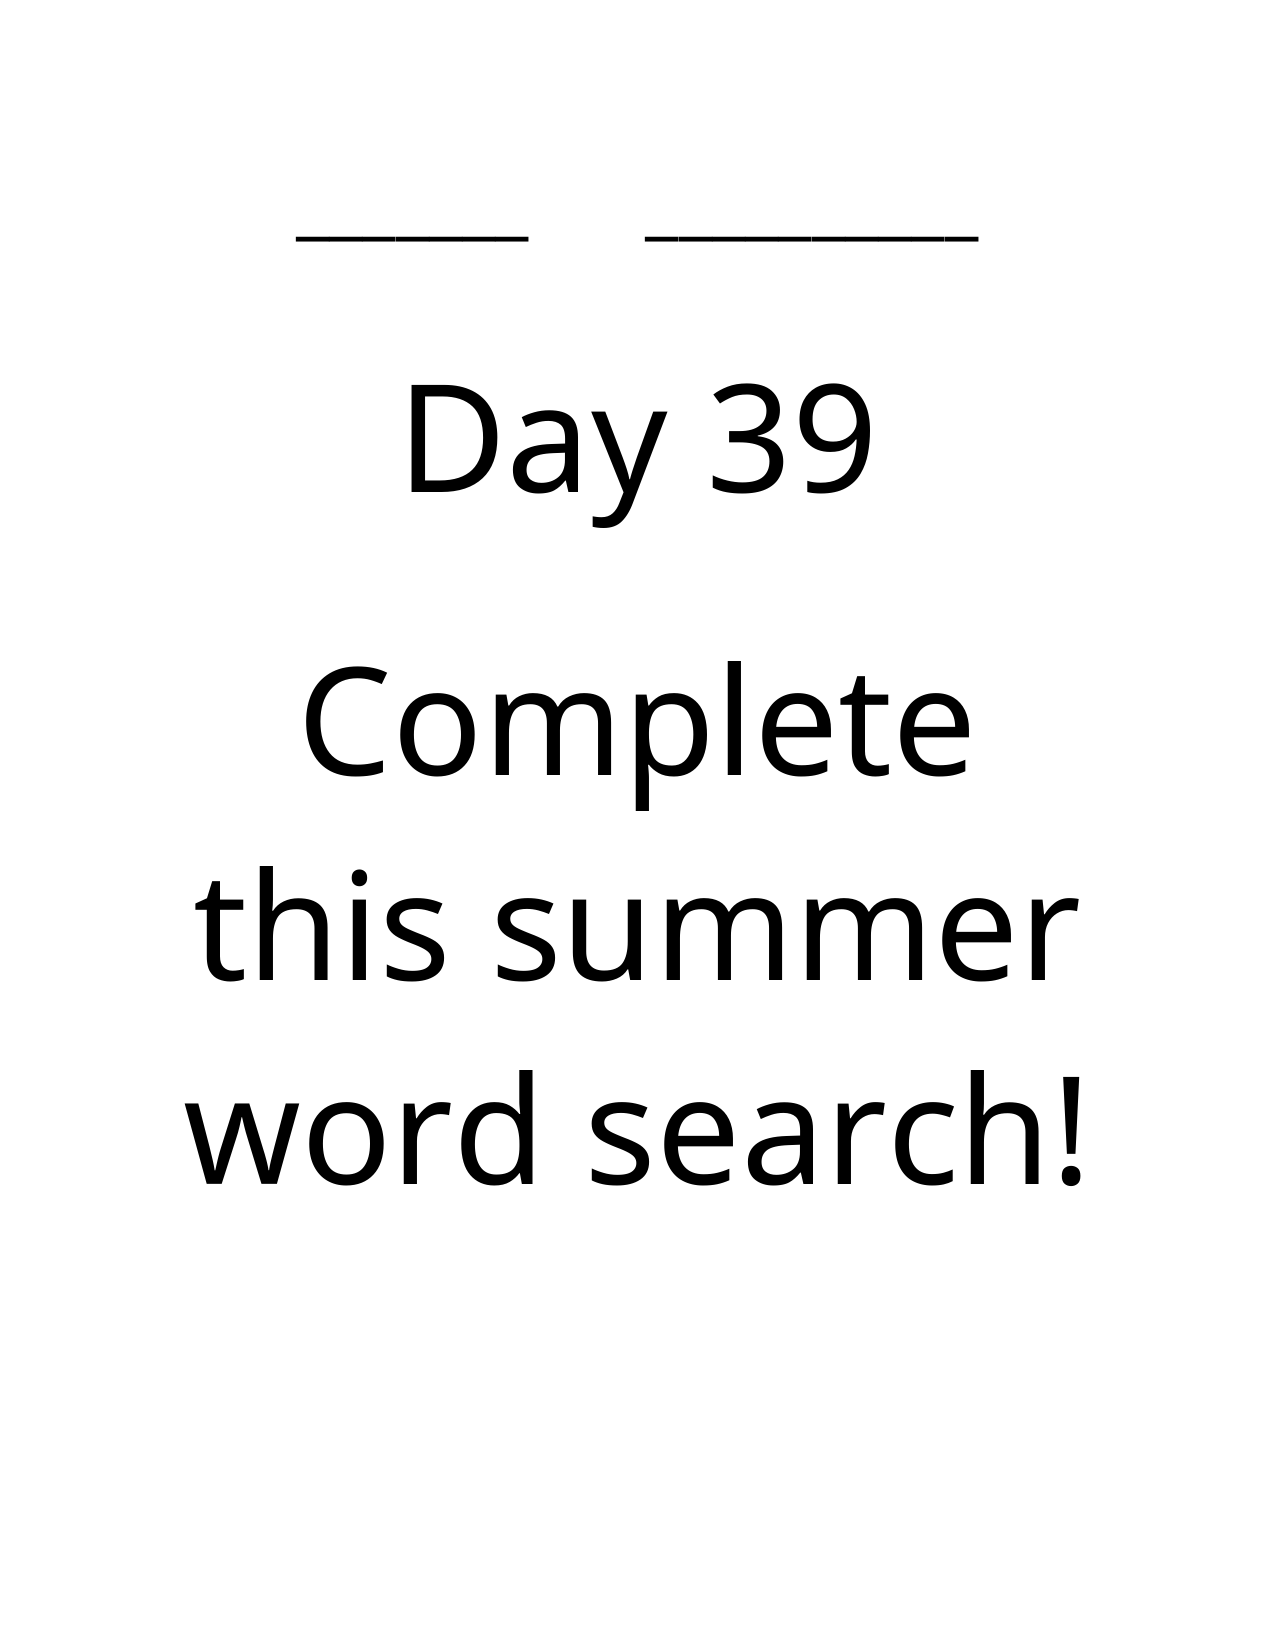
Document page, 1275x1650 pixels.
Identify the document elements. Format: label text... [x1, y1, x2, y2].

text _______ __________ [150, 150, 1125, 252]
text Complete this summer word search! [150, 615, 1125, 1228]
text Day 39 [150, 332, 1125, 536]
